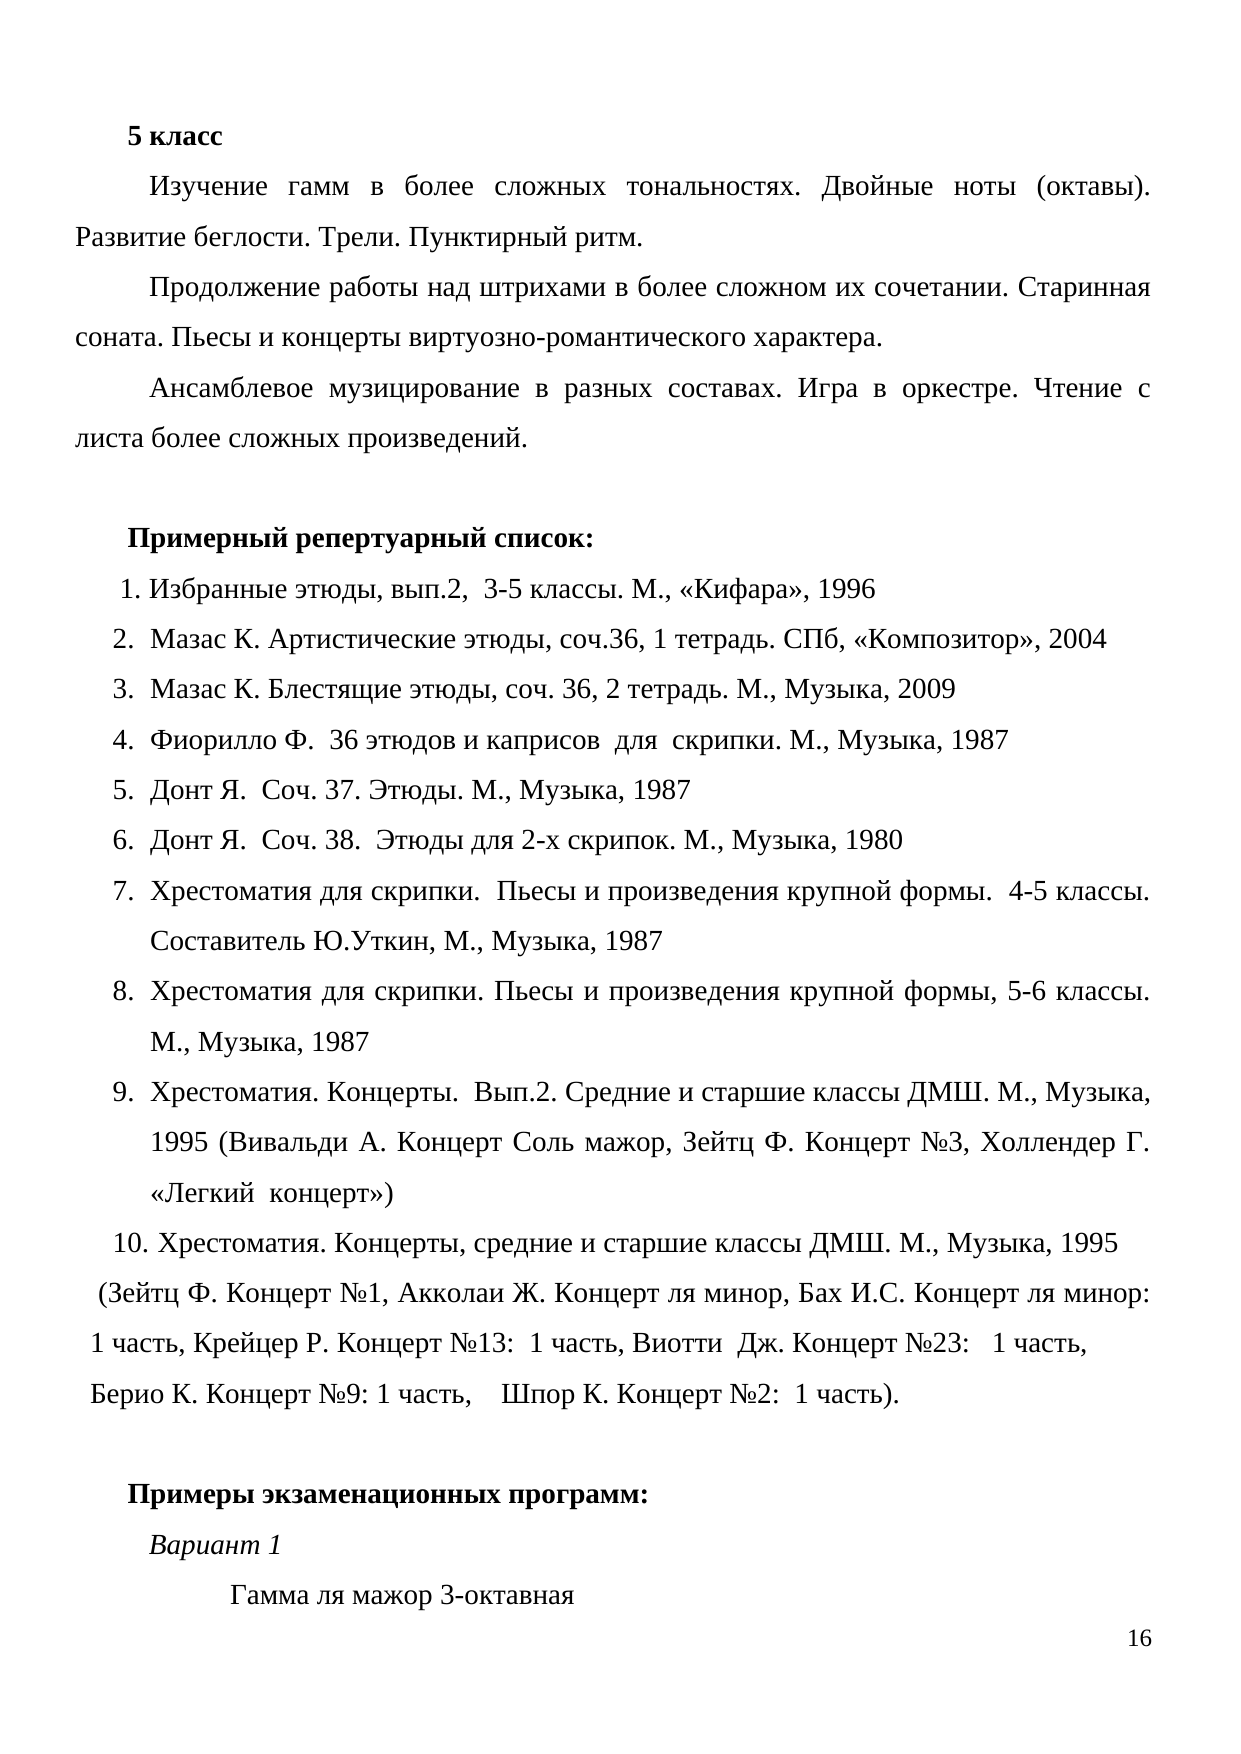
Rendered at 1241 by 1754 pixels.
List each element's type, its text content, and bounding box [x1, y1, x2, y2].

text Изучение гамм в более сложных тональностях. Двойные ноты (октавы). Развитие беглости. Трели. Пунктирный ритм. [75, 168, 1152, 252]
list Хрестоматия для скрипки. Пьесы и произведения крупной формы. 4-5 классы. Составитель Ю.Уткин, М., Музыка, 1987 [112, 873, 1152, 957]
text Примерный репертуарный список: [90, 521, 1152, 554]
list Вариант 1 [75, 1527, 1152, 1560]
text (Зейтц Ф. Концерт №1, Акколаи Ж. Концерт ля минор, Бах И.С. Концерт ля минор: 1 часть, Крейцер Р. Концерт №13: 1 часть, Виотти Дж. Концерт №23: 1 часть, [90, 1275, 1152, 1359]
list Донт Я. Соч. 37. Этюды. М., Музыка, 1987 [112, 772, 1152, 806]
list Хрестоматия. Концерты. Вып.2. Средние и старшие классы ДМШ. М., Музыка, 1995 (Вивальди А. Концерт Соль мажор, Зейтц Ф. Концерт №3, Холлендер Г. «Легкий концерт») [112, 1074, 1152, 1208]
list Мазас К. Блестящие этюды, соч. 36, 2 тетрадь. М., Музыка, 2009 [112, 672, 1152, 705]
list Фиорилло Ф. 36 этюдов и каприсов для скрипки. М., Музыка, 1987 [112, 722, 1152, 755]
text Ансамблевое музицирование в разных составах. Игра в оркестре. Чтение с листа более сложных произведений. [75, 370, 1152, 453]
text Примеры экзаменационных программ: [75, 1477, 1152, 1510]
text Берио К. Концерт №9: 1 часть, Шпор К. Концерт №2: 1 часть). [90, 1376, 1152, 1409]
list Избранные этюды, вып.2, 3-5 классы. М., «Кифара», 1996 [119, 571, 1152, 604]
text 5 класс [90, 118, 1152, 152]
text Продолжение работы над штрихами в более сложном их сочетании. Старинная соната. Пьесы и концерты виртуозно-романтического характера. [75, 269, 1152, 353]
list Донт Я. Соч. 38. Этюды для 2-х скрипок. М., Музыка, 1980 [112, 822, 1152, 856]
list Мазас К. Артистические этюды, соч.36, 1 тетрадь. СПб, «Композитор», 2004 [112, 621, 1152, 655]
list Хрестоматия. Концерты, средние и старшие классы ДМШ. М., Музыка, 1995 [112, 1225, 1152, 1258]
list Гамма ля мажор 3-октавная [178, 1577, 1152, 1611]
list Хрестоматия для скрипки. Пьесы и произведения крупной формы, 5-6 классы. М., Музыка, 1987 [112, 973, 1152, 1057]
